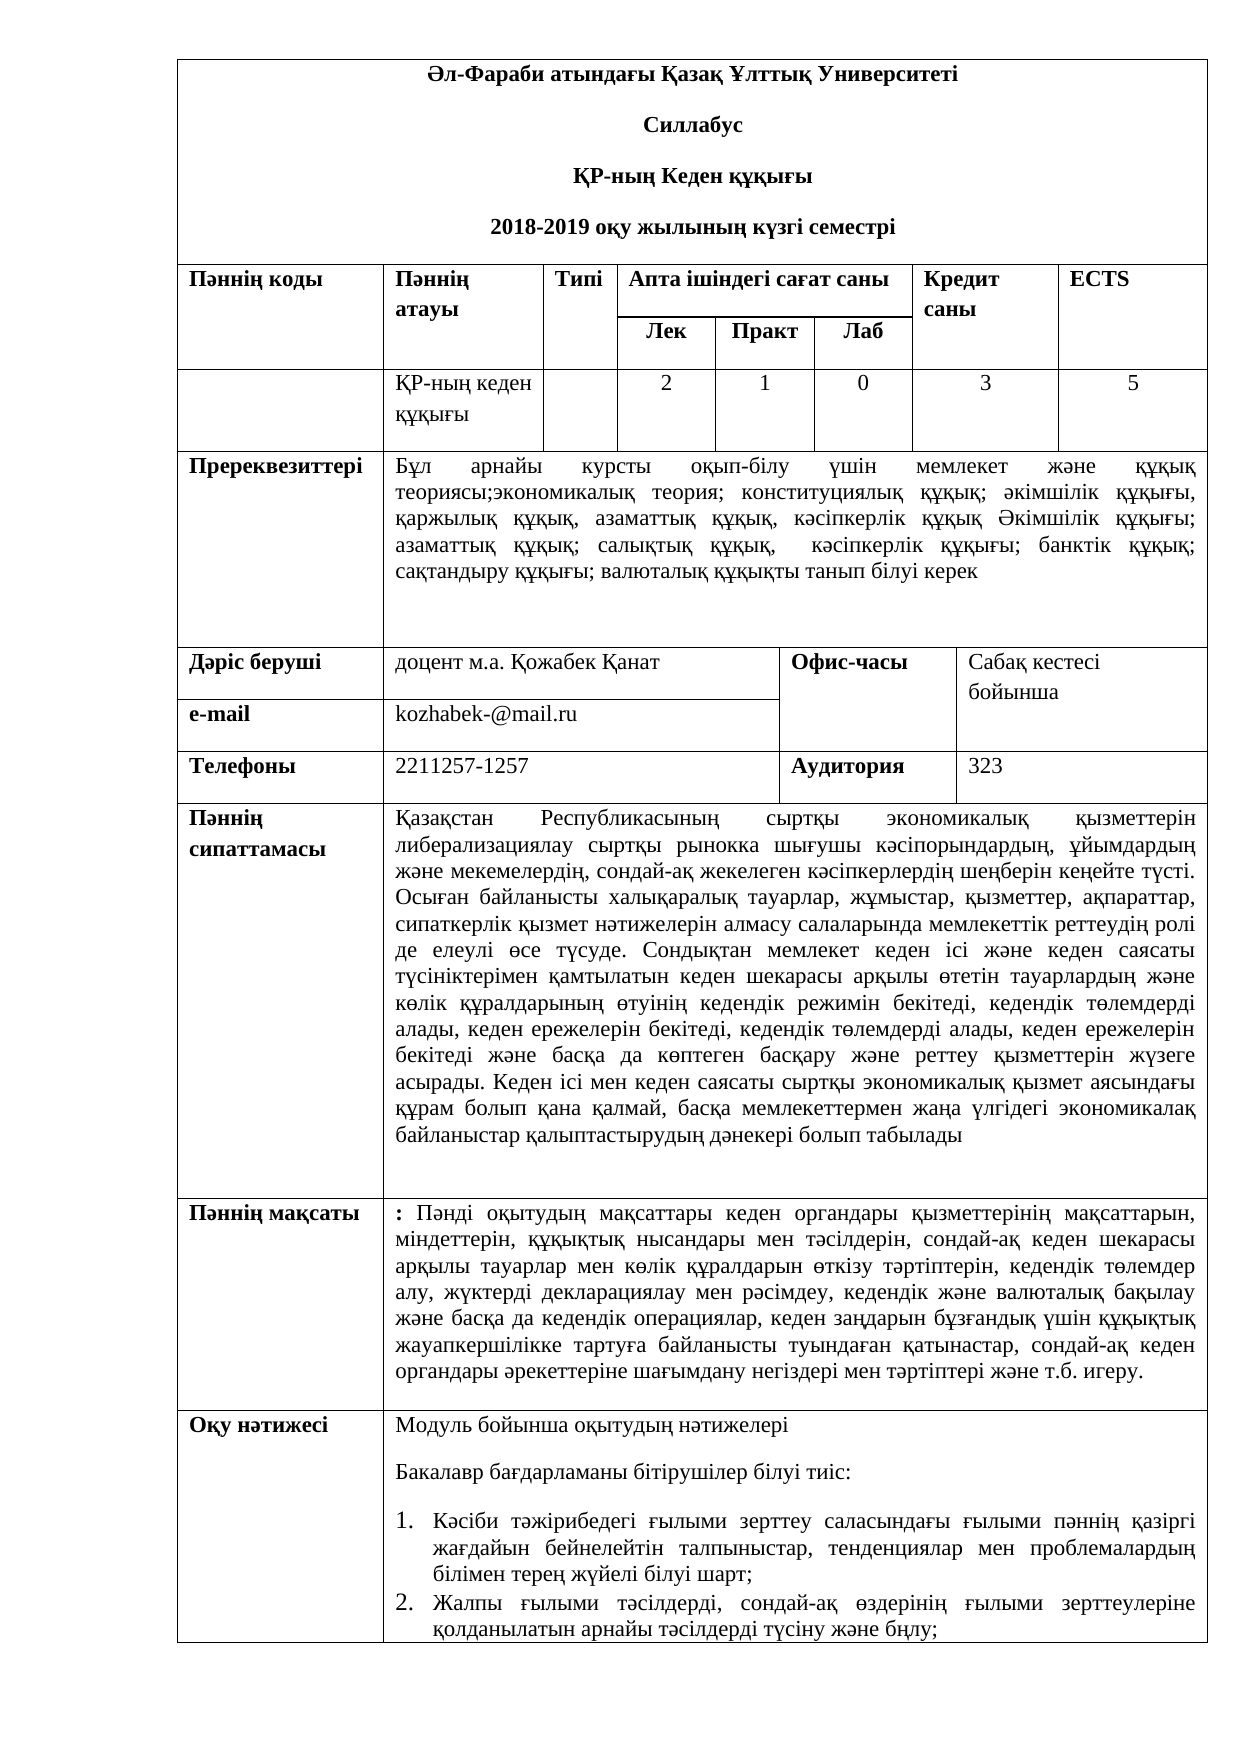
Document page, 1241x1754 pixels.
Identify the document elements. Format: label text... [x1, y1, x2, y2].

table_cell Аудитория [780, 752, 956, 803]
table_cell 1 [716, 370, 814, 451]
table_header Әл-Фараби атындағы Қазақ Ұлттық Университеті Силлабус ҚР-ның Кеден құқығы 2018-2019 оқу жылының күзгі семестрі [178, 60, 1207, 264]
table_cell Дәріс беруші [178, 648, 383, 699]
table_cell 0 [815, 370, 912, 451]
table_cell [178, 370, 383, 451]
table_cell доцент м.а. Қожабек Қанат [384, 648, 779, 699]
table_cell Телефоны [178, 752, 383, 803]
table_cell Пререквезиттері [178, 452, 383, 647]
table_cell 2211257-1257 [384, 752, 779, 803]
table_cell Оқу нәтижесі [178, 1411, 383, 1642]
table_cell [384, 1411, 1207, 1642]
table_cell Практ [716, 318, 814, 368]
table_cell Пәннің сипаттамасы [178, 804, 383, 1198]
table_cell Типі [544, 265, 617, 368]
table_cell : Пәнді оқытудың мақсаттары кеден органдары қызметтерінің мақсаттарын, міндеттерін, құқықтық нысандары мен тәсілдерін, сондай-ақ кеден шекарасы арқылы тауарлар мен көлік құралдарын өткізу тәртіптерін, кедендік төлемдер алу, жүктерді декларациялау мен рәсімдеу, кедендік және валюталық бақылау және басқа да кедендік операциялар, кеден заңдарын бұзғандық үшін құқықтық жауапкершілікке тартуға байланысты туындаған қатынастар, сондай-ақ кеден органдары әрекеттеріне шағымдану негіздері мен тәртіптері және т.б. игеру. [384, 1199, 1207, 1410]
table_cell Қазақстан Республикасының сыртқы экономикалық қызметтерін либерализациялау сыртқы рынокка шығушы кәсіпорындардың, ұйымдардың және мекемелердің, сондай-ақ жекелеген кәсіпкерлердің шеңберін кеңейте түсті. Осыған байланысты халықаралық тауарлар, жұмыстар, қызметтер, ақпараттар, сипаткерлік қызмет нәтижелерін алмасу салаларында мемлекеттік реттеудің ролі де елеулі өсе түсуде. Сондықтан мемлекет кеден ісі және кеден саясаты түсініктерімен қамтылатын кеден шекарасы арқылы өтетін тауарлардың және көлік құралдарының өтуінің кедендік режимін бекітеді, кедендік төлемдерді алады, кеден ережелерін бекітеді, кедендік төлемдерді алады, кеден ережелерін бекітеді және басқа да көптеген басқару және реттеу қызметтерін жүзеге асырады. Кеден ісі мен кеден саясаты сыртқы экономикалық қызмет аясындағы құрам болып қана қалмай, басқа мемлекеттермен жаңа үлгідегі экономикалақ байланыстар қалыптастырудың дәнекері болып табылады [384, 804, 1207, 1198]
table_cell Пәннің атауы [384, 265, 543, 368]
table_cell Лек [618, 318, 715, 368]
table_cell Пәннің мақсаты [178, 1199, 383, 1410]
table_cell e-mail [178, 700, 383, 751]
table_cell Сабақ кестесі бойынша [957, 648, 1207, 751]
table_cell Кредит саны [913, 265, 1058, 368]
table_cell Апта ішіндегі сағат саны [618, 265, 912, 316]
table_cell 5 [1059, 370, 1207, 451]
table_cell Лаб [815, 318, 912, 368]
table_cell [544, 370, 617, 451]
table_cell kozhabek-@mail.ru [384, 700, 779, 751]
table_cell ҚР-ның кеден құқығы [384, 370, 543, 451]
table_cell Пәннің коды [178, 265, 383, 368]
table_cell 3 [913, 370, 1058, 451]
table_cell Бұл арнайы курсты оқып-білу үшін мемлекет және құқық теориясы;экономикалық теория; конституциялық құқық; әкімшілік құқығы, қаржылық құқық, азаматтық құқық, кәсіпкерлік құқық Әкімшілік құқығы; азаматтық құқық; салықтық құқық, кәсіпкерлік құқығы; банктік құқық; сақтандыру құқығы; валюталық құқықты танып білуі керек [384, 452, 1207, 647]
table_cell 323 [957, 752, 1207, 803]
table_cell Офис-часы [780, 648, 956, 751]
table_cell 2 [618, 370, 715, 451]
table_cell ECTS [1059, 265, 1207, 368]
